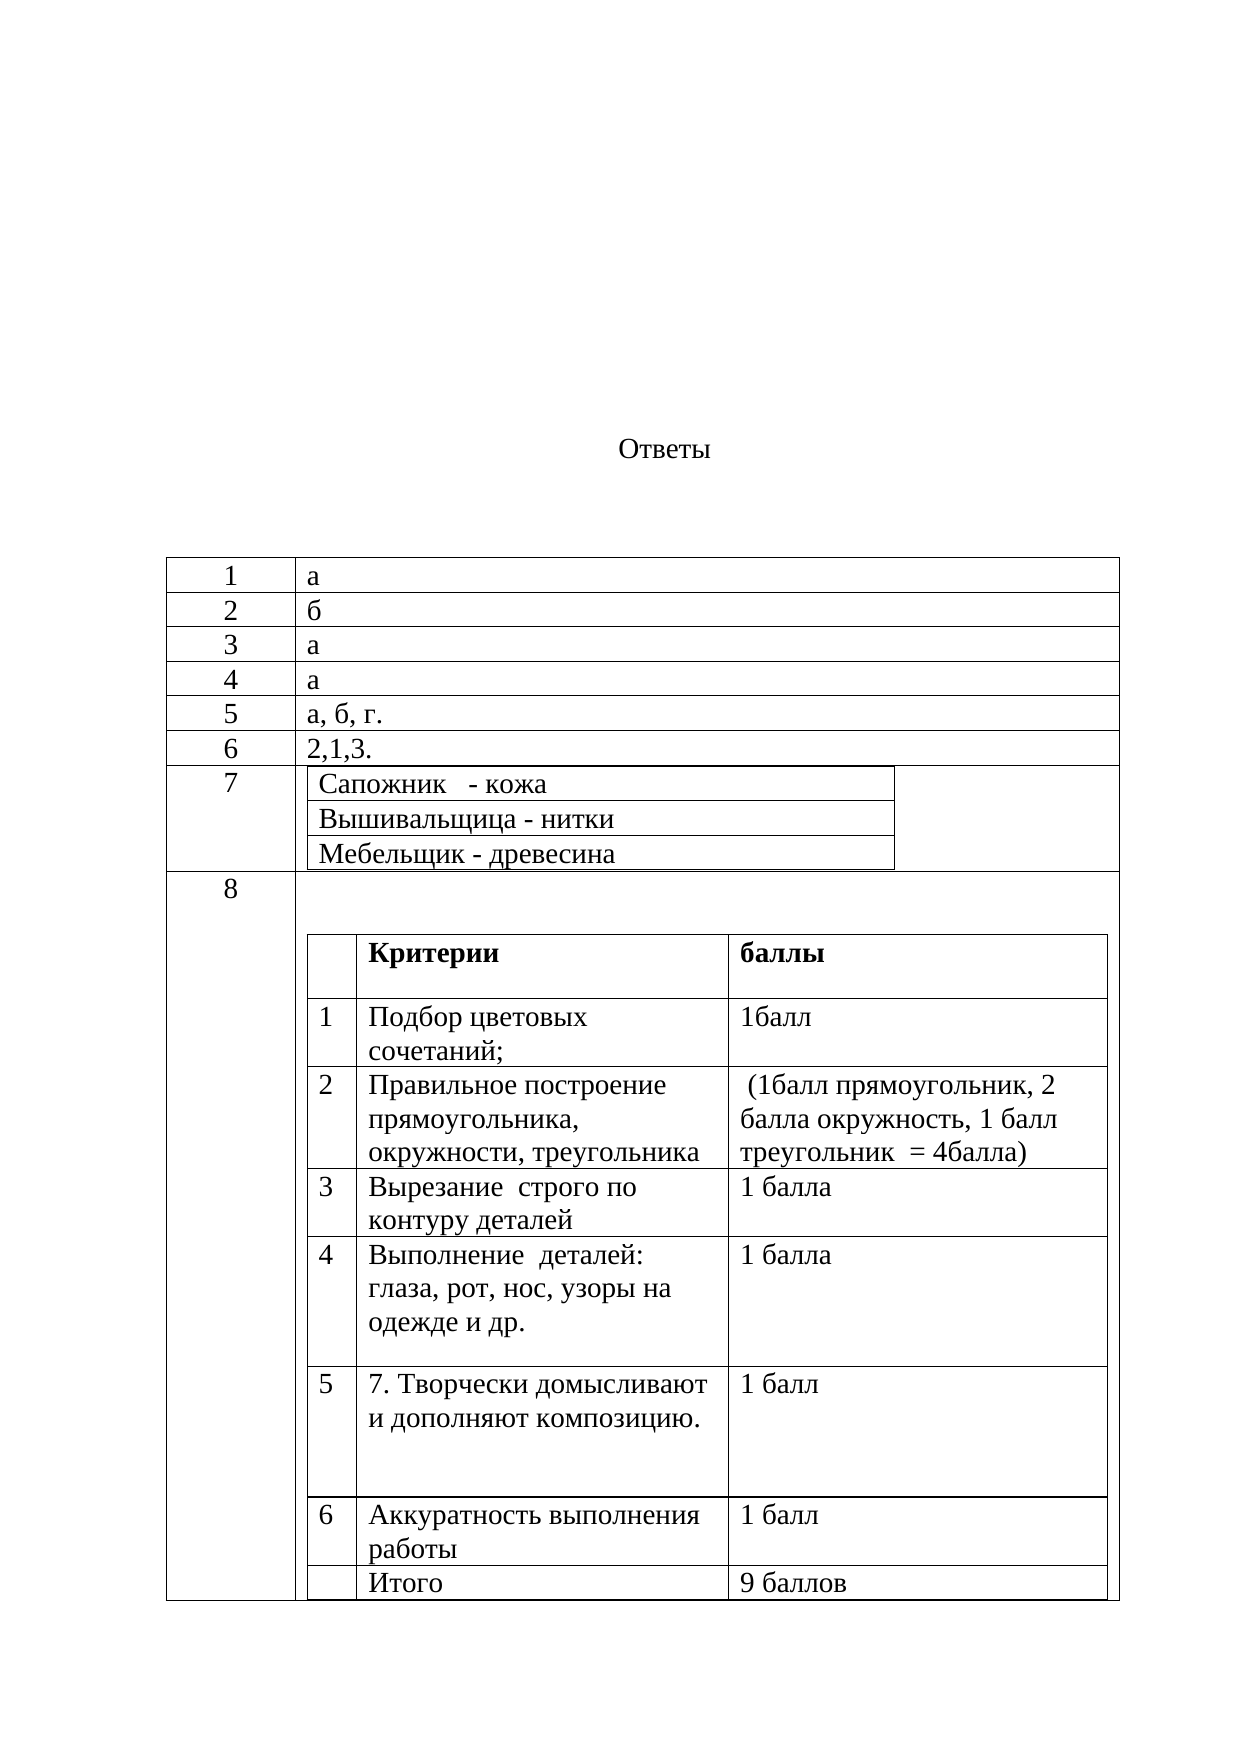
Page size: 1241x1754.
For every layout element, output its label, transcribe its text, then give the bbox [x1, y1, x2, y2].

table_cell 2 [167, 593, 295, 626]
table_header а [296, 558, 1119, 592]
table_cell 2,1,3. [296, 731, 1119, 764]
table_cell 4 [167, 662, 295, 695]
table_cell 3 [167, 627, 295, 661]
table_cell а [296, 627, 1119, 661]
table_header 1 [167, 558, 295, 592]
text Ответы [177, 432, 1152, 465]
table_cell [296, 766, 1119, 871]
table_cell а [296, 662, 1119, 695]
table_cell 7 [167, 766, 295, 871]
table_cell а, б, г. [296, 696, 1119, 730]
table_cell 5 [167, 696, 295, 730]
table_cell 8 [167, 872, 295, 1600]
table_cell б [296, 593, 1119, 626]
table_cell 6 [167, 731, 295, 764]
table_cell [296, 872, 1119, 1600]
